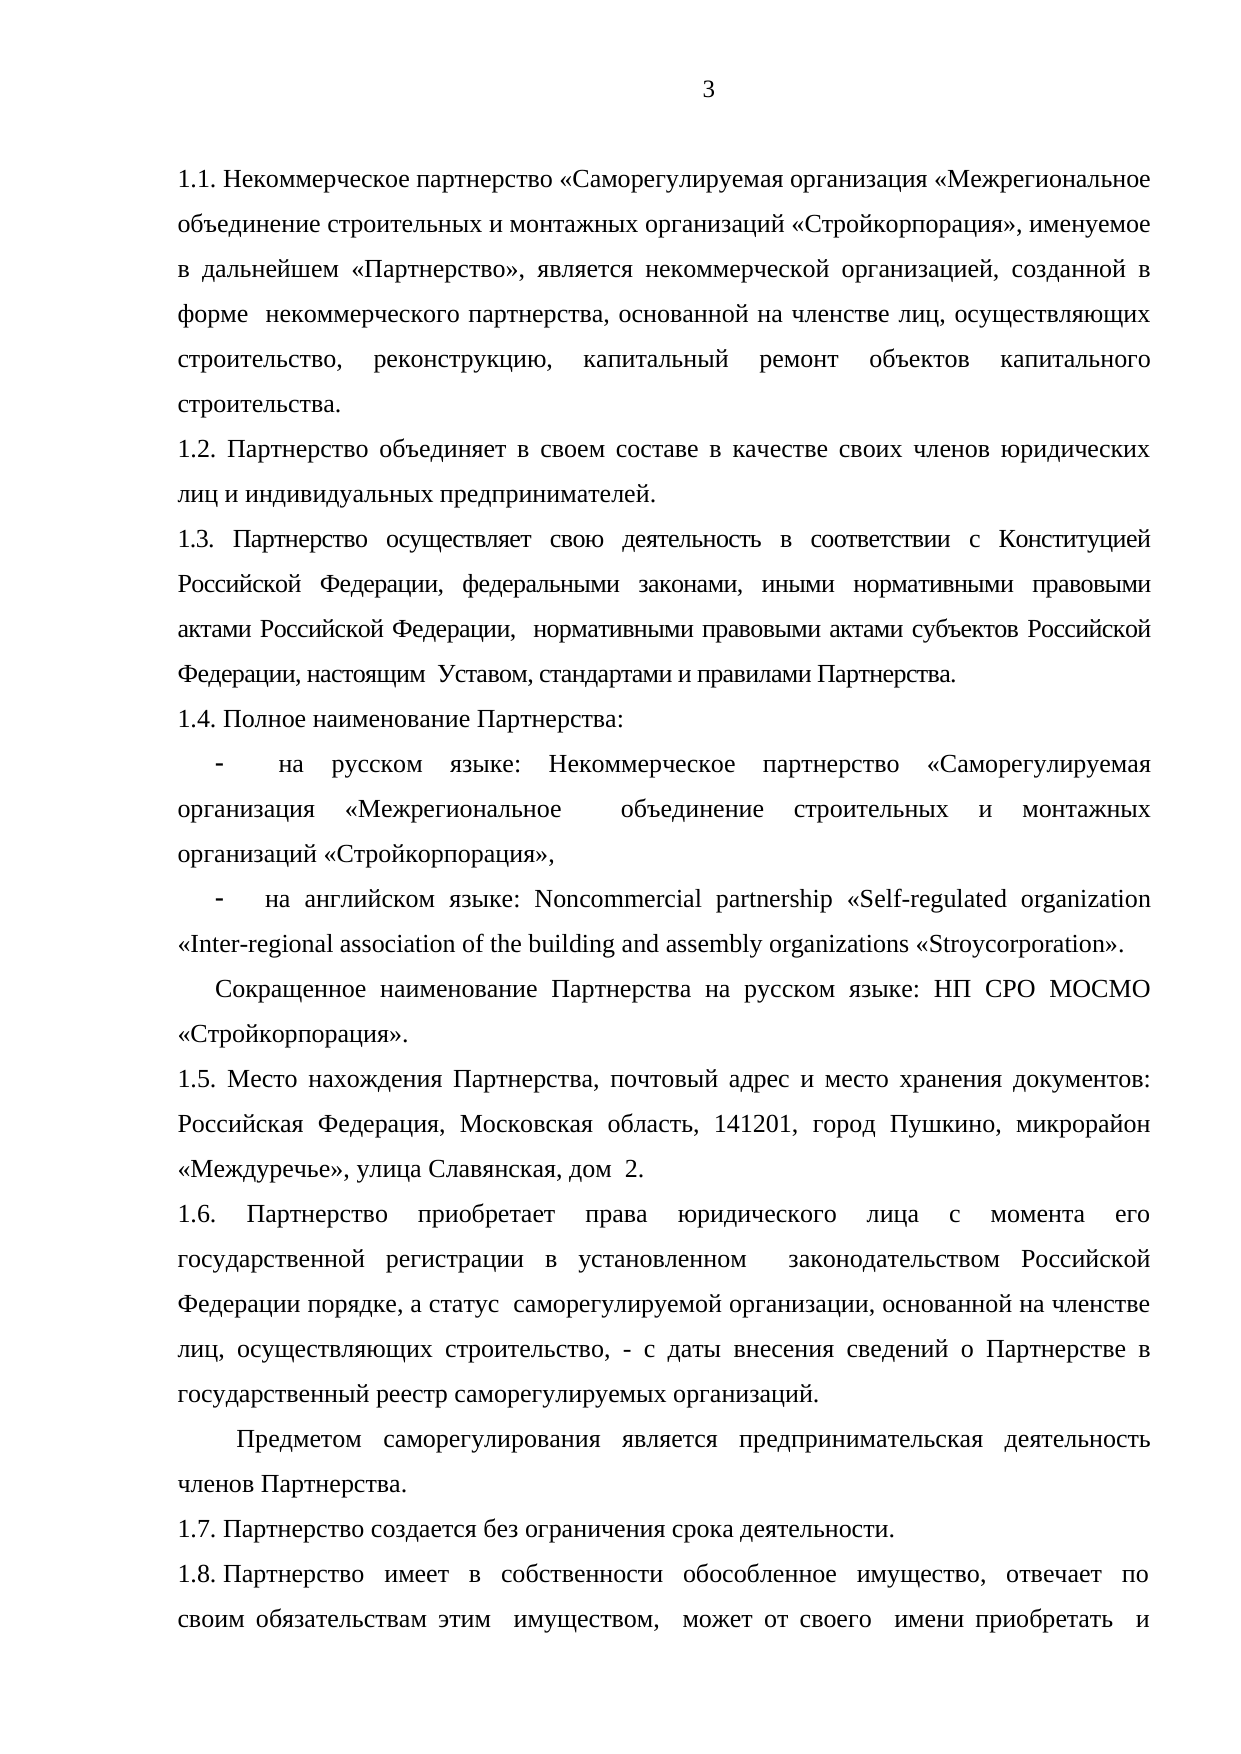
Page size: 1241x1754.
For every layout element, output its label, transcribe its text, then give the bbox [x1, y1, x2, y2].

text 1.5. Место нахождения Партнерства, почтовый адрес и место хранения документов: Российская Федерация, Московская область, 141201, город Пушкино, микрорайон «Междуречье», улица Славянская, дом 2. [177, 1063, 1152, 1183]
text Предметом саморегулирования является предпринимательская деятельность членов Партнерства. [177, 1423, 1152, 1498]
text 1.1. Некоммерческое партнерство «Саморегулируемая организация «Межрегиональное объединение строительных и монтажных организаций «Стройкорпорация», именуемое в дальнейшем «Партнерство», является некоммерческой организацией, созданной в форме некоммерческого партнерства, основанной на членстве лиц, осуществляющих строительство, реконструкцию, капитальный ремонт объектов капитального строительства. [177, 163, 1152, 418]
list на английском языке: Noncommercial partnership «Self-regulated organization «Inter-regional association of the building and assembly organizations «Stroycorporation». [177, 883, 1152, 958]
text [177, 1558, 1152, 1633]
text 1.4. Полное наименование Партнерства: [177, 703, 1152, 733]
text 1.3. Партнерство осуществляет свою деятельность в соответствии с Конституцией Российской Федерации, федеральными законами, иными нормативными правовыми актами Российской Федерации, нормативными правовыми актами субъектов Российской Федерации, настоящим Уставом, стандартами и правилами Партнерства. [177, 523, 1152, 688]
text Сокращенное наименование Партнерства на русском языке: НП СРО МОСМО «Стройкорпорация». [177, 973, 1152, 1048]
text 1.2. Партнерство объединяет в своем составе в качестве своих членов юридических лиц и индивидуальных предпринимателей. [177, 433, 1152, 508]
list на русском языке: Некоммерческое партнерство «Саморегулируемая организация «Межрегиональное объединение строительных и монтажных организаций «Стройкорпорация», [177, 748, 1152, 868]
text 1.7. Партнерство создается без ограничения срока деятельности. [177, 1513, 1152, 1543]
text 1.6. Партнерство приобретает права юридического лица с момента его государственной регистрации в установленном законодательством Российской Федерации порядке, а статус саморегулируемой организации, основанной на членстве лиц, осуществляющих строительство, - с даты внесения сведений о Партнерстве в государственный реестр саморегулируемых организаций. [177, 1198, 1152, 1408]
